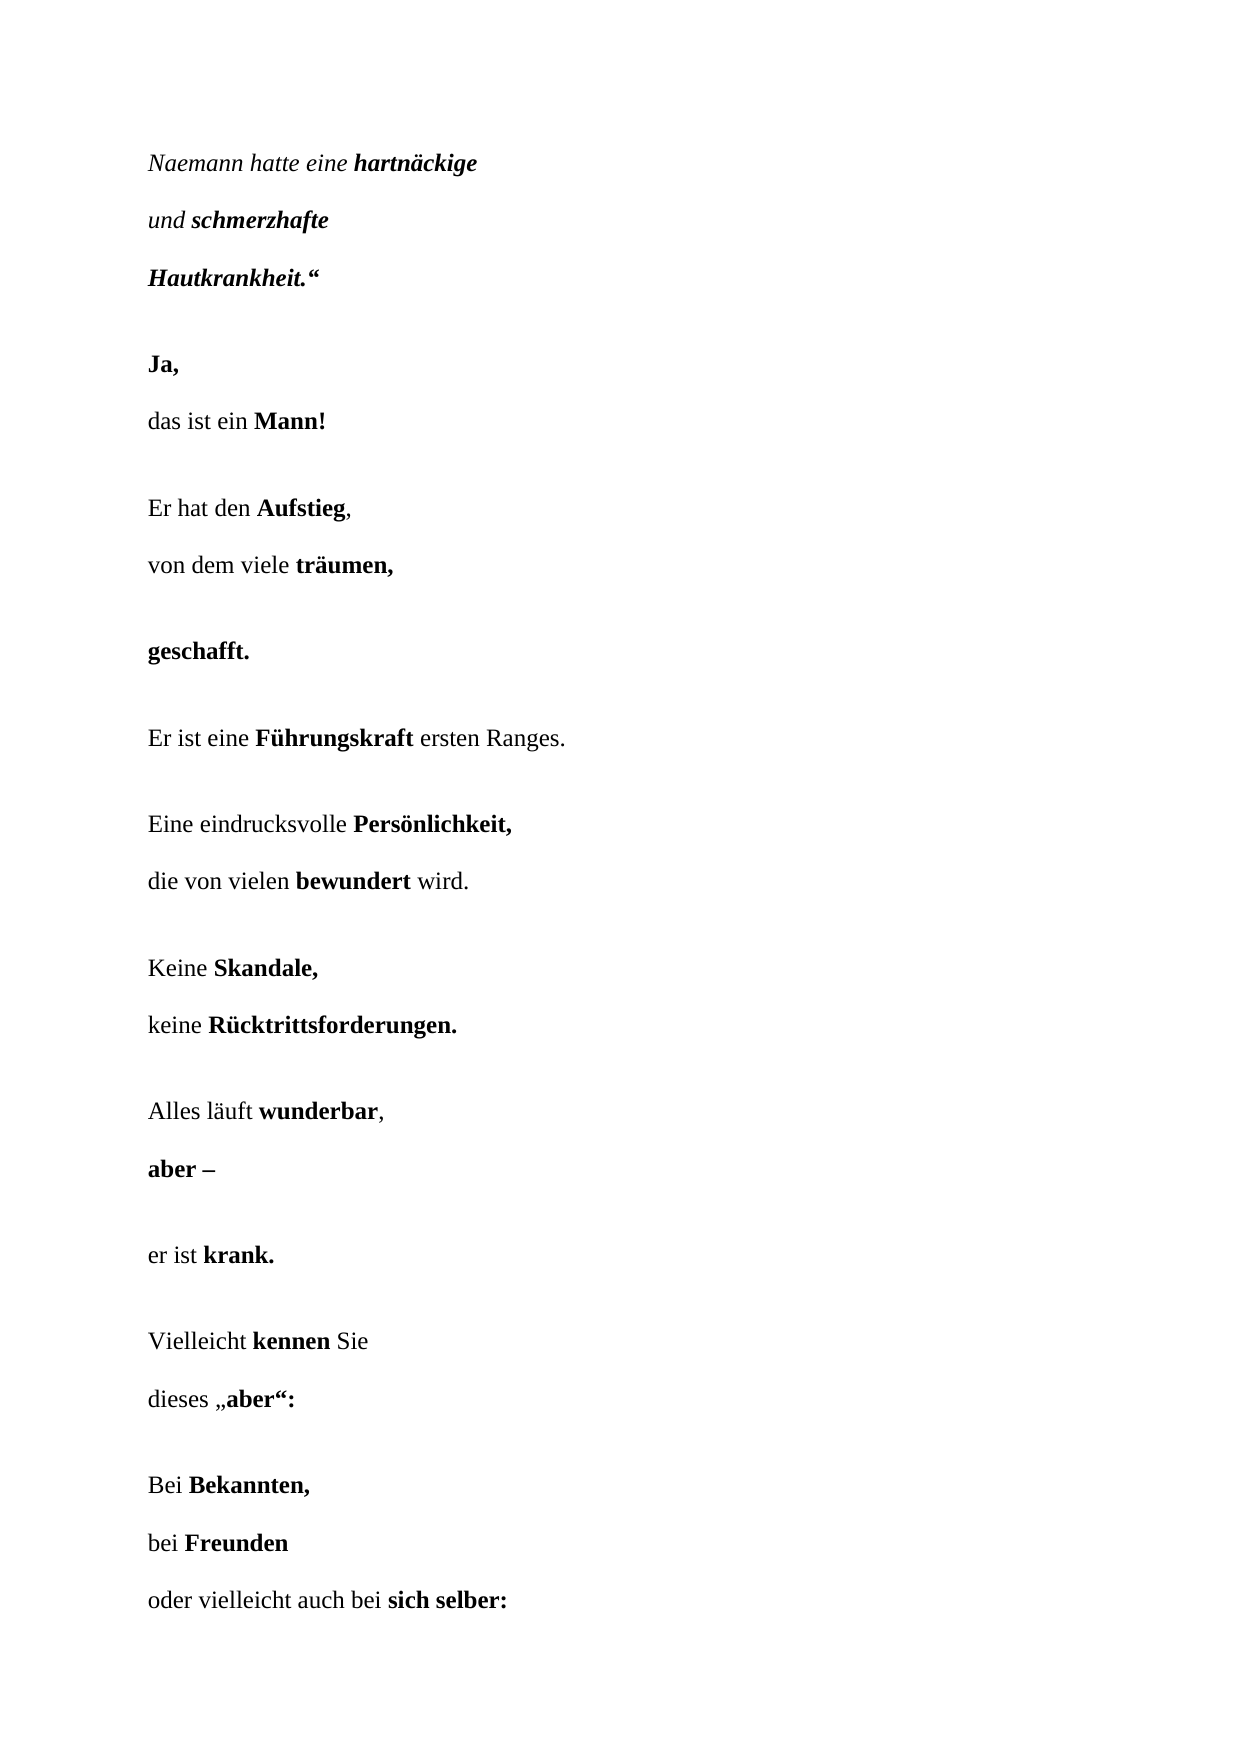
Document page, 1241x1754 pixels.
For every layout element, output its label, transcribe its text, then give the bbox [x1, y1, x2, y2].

text das ist ein Mann! [148, 406, 1093, 435]
text und schmerzhafte [148, 205, 1093, 234]
text keine Rücktrittsforderungen. [148, 1010, 1093, 1039]
text Hautkrankheit.“ [148, 263, 1093, 291]
text Eine eindrucksvolle Persönlichkeit, [148, 809, 1093, 838]
text oder vielleicht auch bei sich selber: [148, 1585, 1093, 1614]
text bei Freunden [148, 1528, 1093, 1556]
text Alles läuft wunderbar, [148, 1096, 1093, 1125]
text die von vielen bewundert wird. [148, 866, 1093, 895]
text dieses „aber“: [148, 1384, 1093, 1413]
text Bei Bekannten, [148, 1470, 1093, 1499]
text von dem viele träumen, [148, 550, 1093, 579]
text er ist krank. [148, 1240, 1093, 1269]
text aber – [148, 1154, 1093, 1183]
text Ja, [148, 349, 1093, 378]
text Er hat den Aufstieg, [148, 493, 1093, 521]
text Naemann hatte eine hartnäckige [148, 148, 1093, 176]
text Vielleicht kennen Sie [148, 1326, 1093, 1355]
text Keine Skandale, [148, 953, 1093, 981]
text Er ist eine Führungskraft ersten Ranges. [148, 723, 1093, 751]
text geschafft. [148, 636, 1093, 665]
